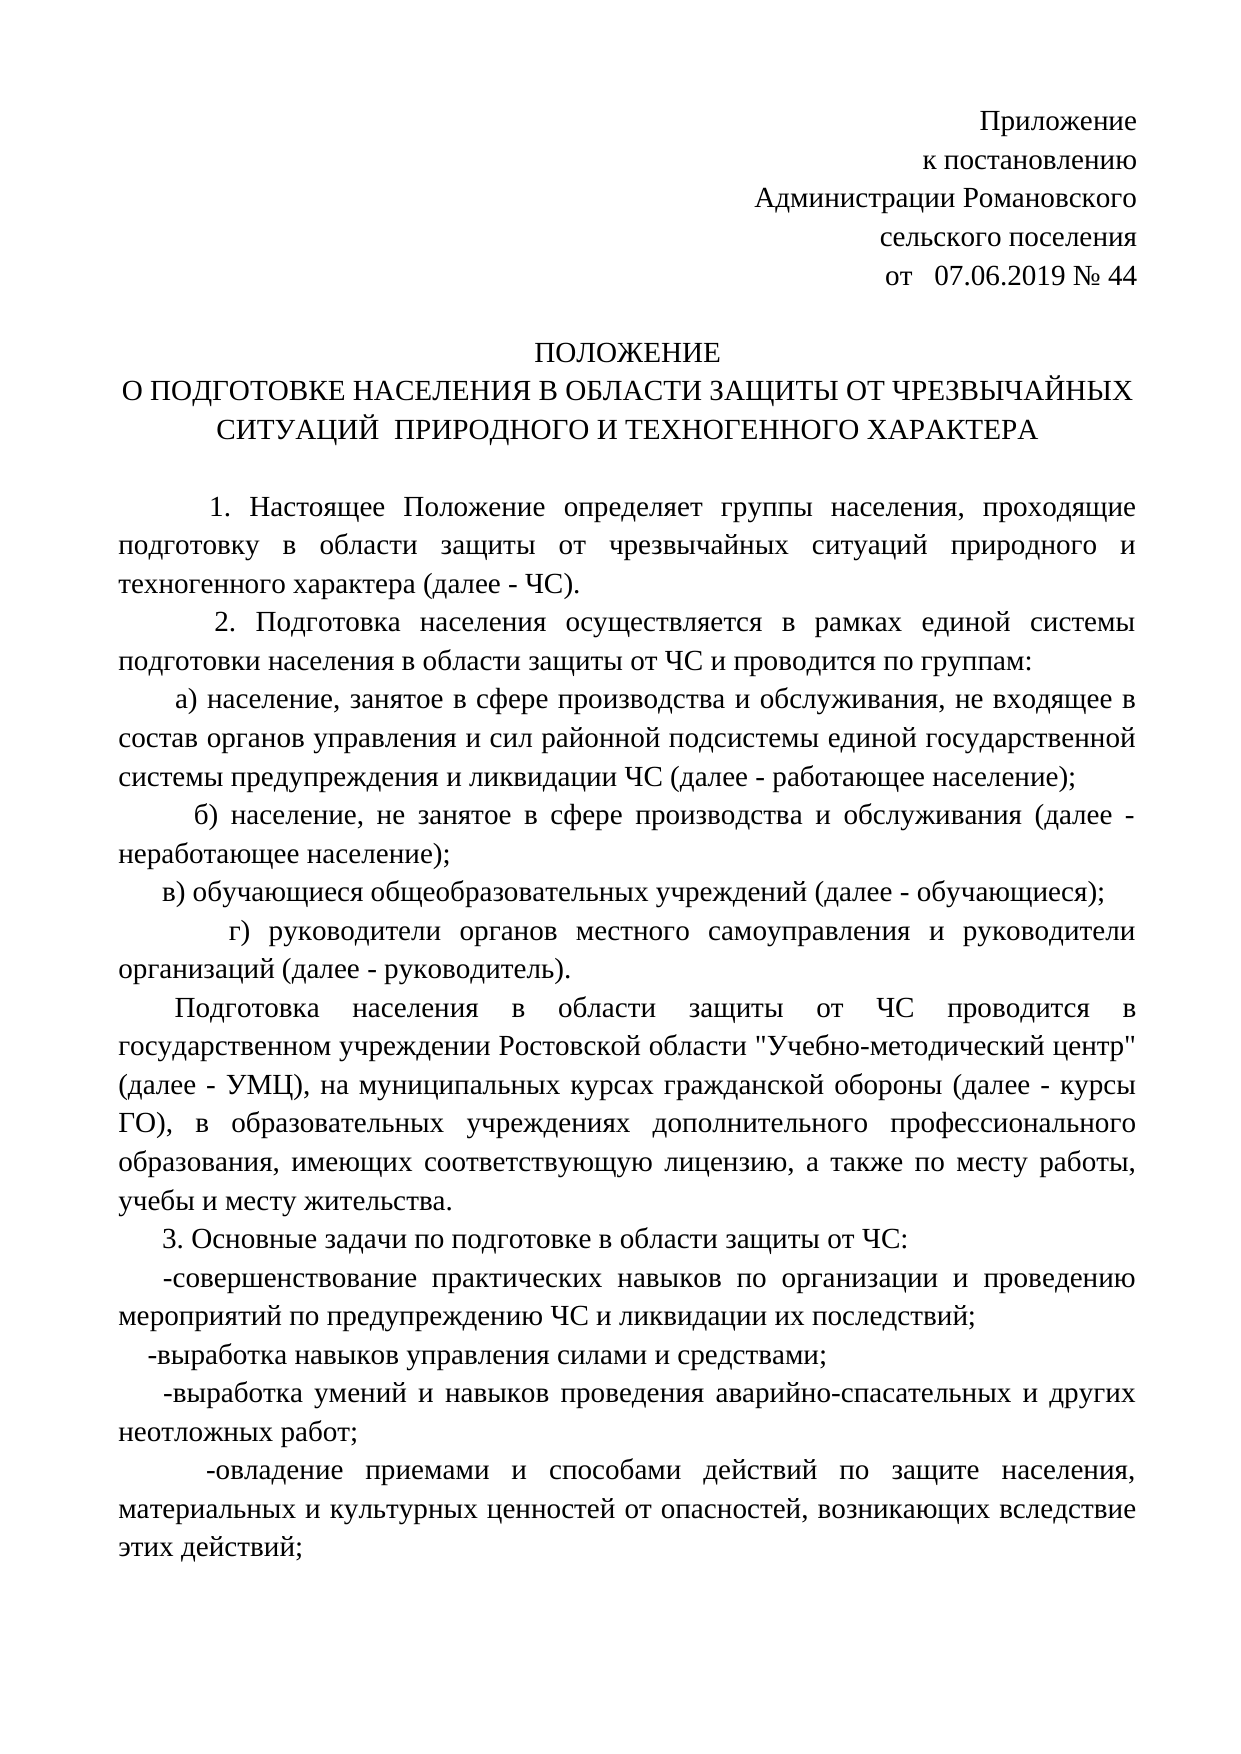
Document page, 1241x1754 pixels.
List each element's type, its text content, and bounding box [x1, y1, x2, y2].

text в) обучающиеся общеобразовательных учреждений (далее - обучающиеся); [118, 874, 1137, 908]
text -выработка навыков управления силами и средствами; [118, 1337, 1137, 1370]
text 3. Основные задачи по подготовке в области защиты от ЧС: [118, 1221, 1137, 1255]
text Приложение [118, 103, 1137, 137]
text г) руководители органов местного самоуправления и руководители организаций (далее - руководитель). [118, 913, 1137, 985]
text -выработка умений и навыков проведения аварийно-спасательных и других неотложных работ; [118, 1375, 1137, 1447]
text 1. Настоящее Положение определяет группы населения, проходящие подготовку в области защиты от чрезвычайных ситуаций природного и техногенного характера (далее - ЧС). [118, 489, 1137, 599]
text -совершенствование практических навыков по организации и проведению мероприятий по предупреждению ЧС и ликвидации их последствий; [118, 1260, 1137, 1332]
text Администрации Романовского сельского поселения [118, 181, 1137, 253]
text -овладение приемами и способами действий по защите населения, материальных и культурных ценностей от опасностей, возникающих вследствие этих действий; [118, 1452, 1137, 1563]
text Подготовка населения в области защиты от ЧС проводится в государственном учреждении Ростовской области "Учебно-методический центр" (далее - УМЦ), на муниципальных курсах гражданской обороны (далее - курсы ГО), в образовательных учреждениях дополнительного профессионального образования, имеющих соответствующую лицензию, а также по месту работы, учебы и месту жительства. [118, 990, 1137, 1216]
text а) население, занятое в сфере производства и обслуживания, не входящее в состав органов управления и сил районной подсистемы единой государственной системы предупреждения и ликвидации ЧС (далее - работающее население); [118, 682, 1137, 792]
text б) население, не занятое в сфере производства и обслуживания (далее - неработающее население); [118, 797, 1137, 869]
text 2. Подготовка населения осуществляется в рамках единой системы подготовки населения в области защиты от ЧС и проводится по группам: [118, 604, 1137, 677]
text О ПОДГОТОВКЕ НАСЕЛЕНИЯ В ОБЛАСТИ ЗАЩИТЫ ОТ ЧРЕЗВЫЧАЙНЫХ СИТУАЦИЙ ПРИРОДНОГО И ТЕХНОГЕННОГО ХАРАКТЕРА [118, 373, 1137, 445]
text от 07.06.2019 № 44 [118, 258, 1137, 291]
text ПОЛОЖЕНИЕ [118, 335, 1137, 368]
text к постановлению [118, 142, 1137, 176]
